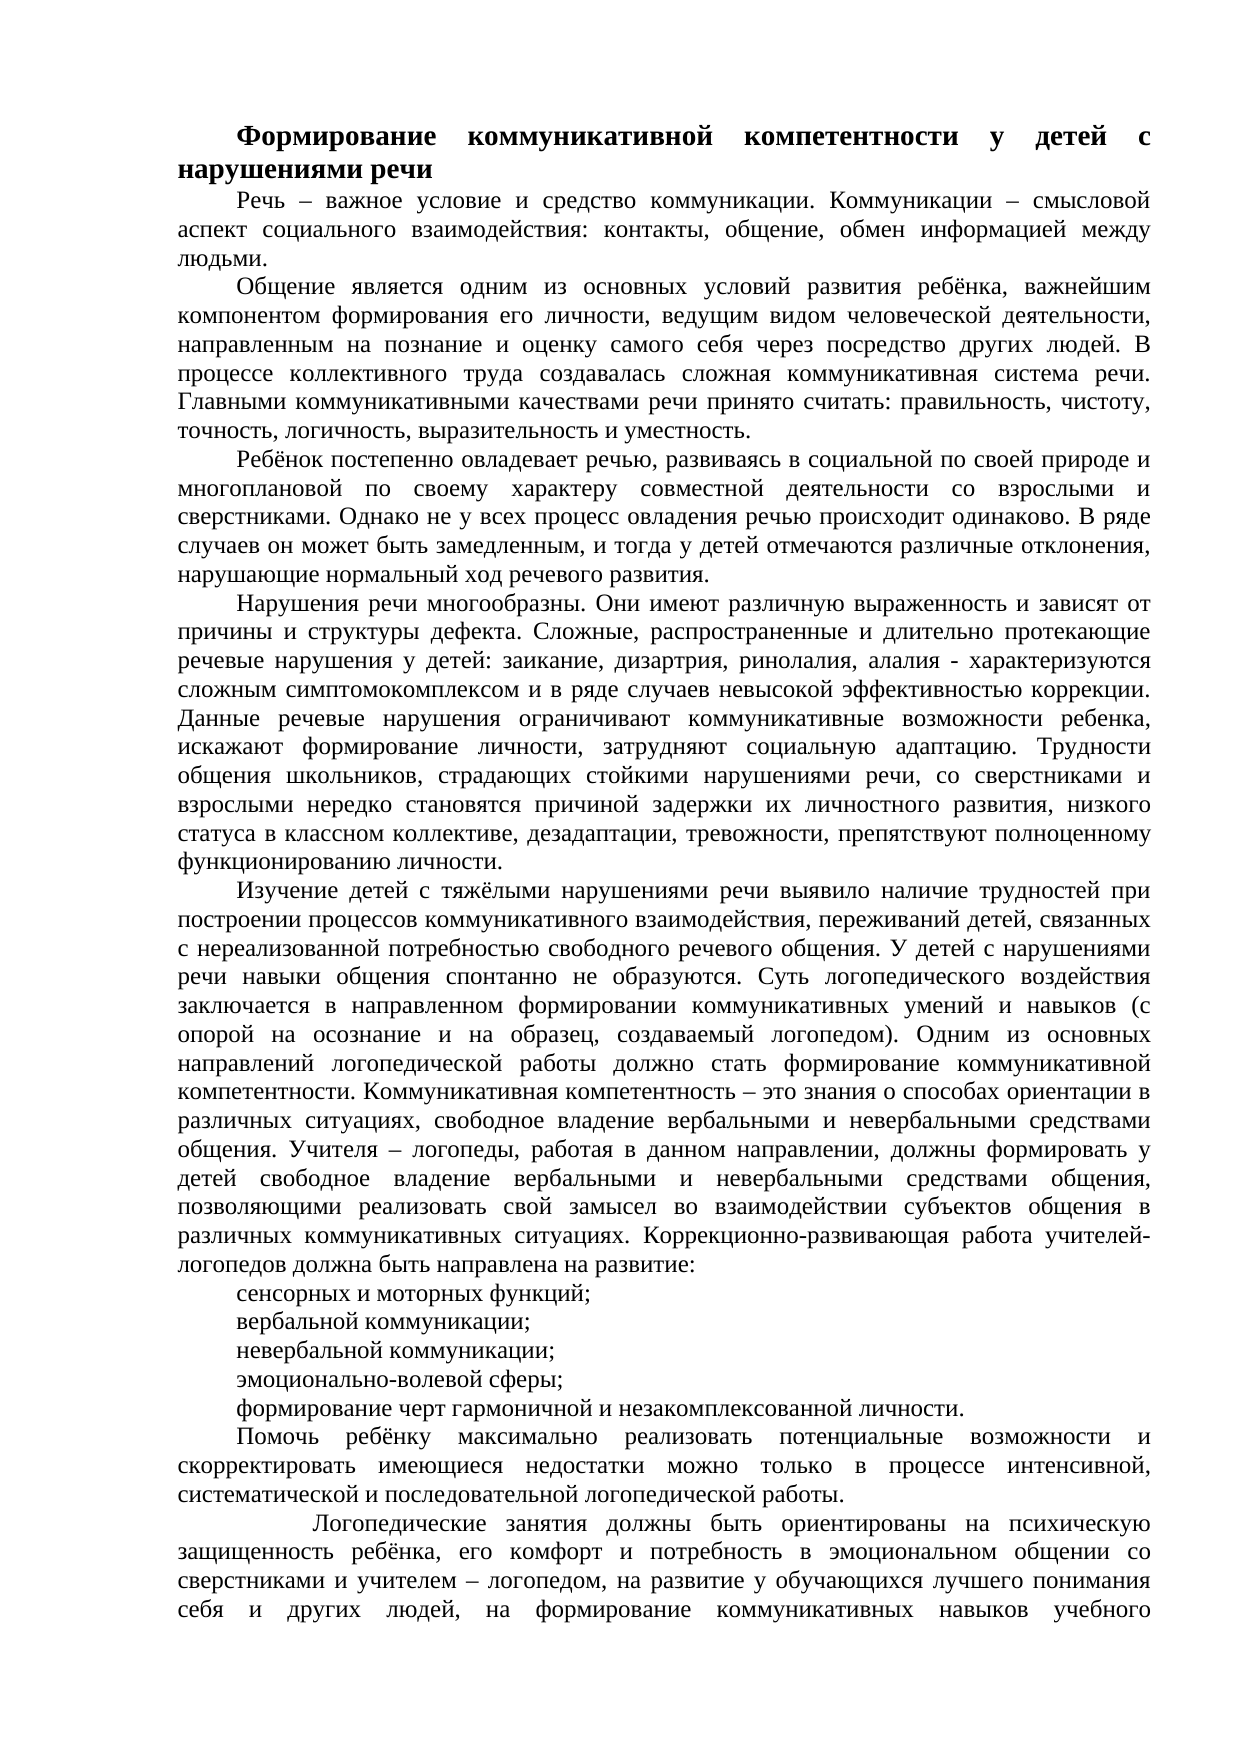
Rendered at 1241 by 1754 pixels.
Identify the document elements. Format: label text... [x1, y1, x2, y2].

text сенсорных и моторных функций; [177, 1278, 1152, 1306]
text Помочь ребёнку максимально реализовать потенциальные возможности и скорректировать имеющиеся недостатки можно только в процессе интенсивной, систематической и последовательной логопедической работы. [177, 1421, 1152, 1508]
text Речь – важное условие и средство коммуникации. Коммуникации – смысловой аспект социального взаимодействия: контакты, общение, обмен информацией между людьми. [177, 185, 1152, 271]
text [177, 1508, 1152, 1623]
text невербальной коммуникации; [177, 1335, 1152, 1364]
text эмоционально-волевой сферы; [177, 1364, 1152, 1393]
text Общение является одним из основных условий развития ребёнка, важнейшим компонентом формирования его личности, ведущим видом человеческой деятельности, направленным на познание и оценку самого себя через посредство других людей. В процессе коллективного труда создавалась сложная коммуникативная система речи. Главными коммуникативными качествами речи принято считать: правильность, чистоту, точность, логичность, выразительность и уместность. [177, 271, 1152, 444]
text Изучение детей с тяжёлыми нарушениями речи выявило наличие трудностей при построении процессов коммуникативного взаимодействия, переживаний детей, связанных с нереализованной потребностью свободного речевого общения. У детей с нарушениями речи навыки общения спонтанно не образуются. Суть логопедического воздействия заключается в направленном формировании коммуникативных умений и навыков (с опорой на осознание и на образец, создаваемый логопедом). Одним из основных направлений логопедической работы должно стать формирование коммуникативной компетентности. Коммуникативная компетентность – это знания о способах ориентации в различных ситуациях, свободное владение вербальными и невербальными средствами общения. Учителя – логопеды, работая в данном направлении, должны формировать у детей свободное владение вербальными и невербальными средствами общения, позволяющими реализовать свой замысел во взаимодействии субъектов общения в различных коммуникативных ситуациях. Коррекционно-развивающая работа учителей-логопедов должна быть направлена на развитие: [177, 875, 1152, 1278]
text формирование черт гармоничной и незакомплексованной личности. [177, 1393, 1152, 1421]
text вербальной коммуникации; [177, 1306, 1152, 1335]
text Ребёнок постепенно овладевает речью, развиваясь в социальной по своей природе и многоплановой по своему характеру совместной деятельности со взрослыми и сверстниками. Однако не у всех процесс овладения речью происходит одинаково. В ряде случаев он может быть замедленным, и тогда у детей отмечаются различные отклонения, нарушающие нормальный ход речевого развития. [177, 444, 1152, 588]
text Нарушения речи многообразны. Они имеют различную выраженность и зависят от причины и структуры дефекта. Сложные, распространенные и длительно протекающие речевые нарушения у детей: заикание, дизартрия, ринолалия, алалия - характеризуются сложным симптомокомплексом и в ряде случаев невысокой эффективностью коррекции. Данные речевые нарушения ограничивают коммуникативные возможности ребенка, искажают формирование личности, затрудняют социальную адаптацию. Трудности общения школьников, страдающих стойкими нарушениями речи, со сверстниками и взрослыми нередко становятся причиной задержки их личностного развития, низкого статуса в классном коллективе, дезадаптации, тревожности, препятствуют полноценному функционированию личности. [177, 588, 1152, 875]
text Формирование коммуникативной компетентности у детей с нарушениями речи [177, 118, 1152, 185]
